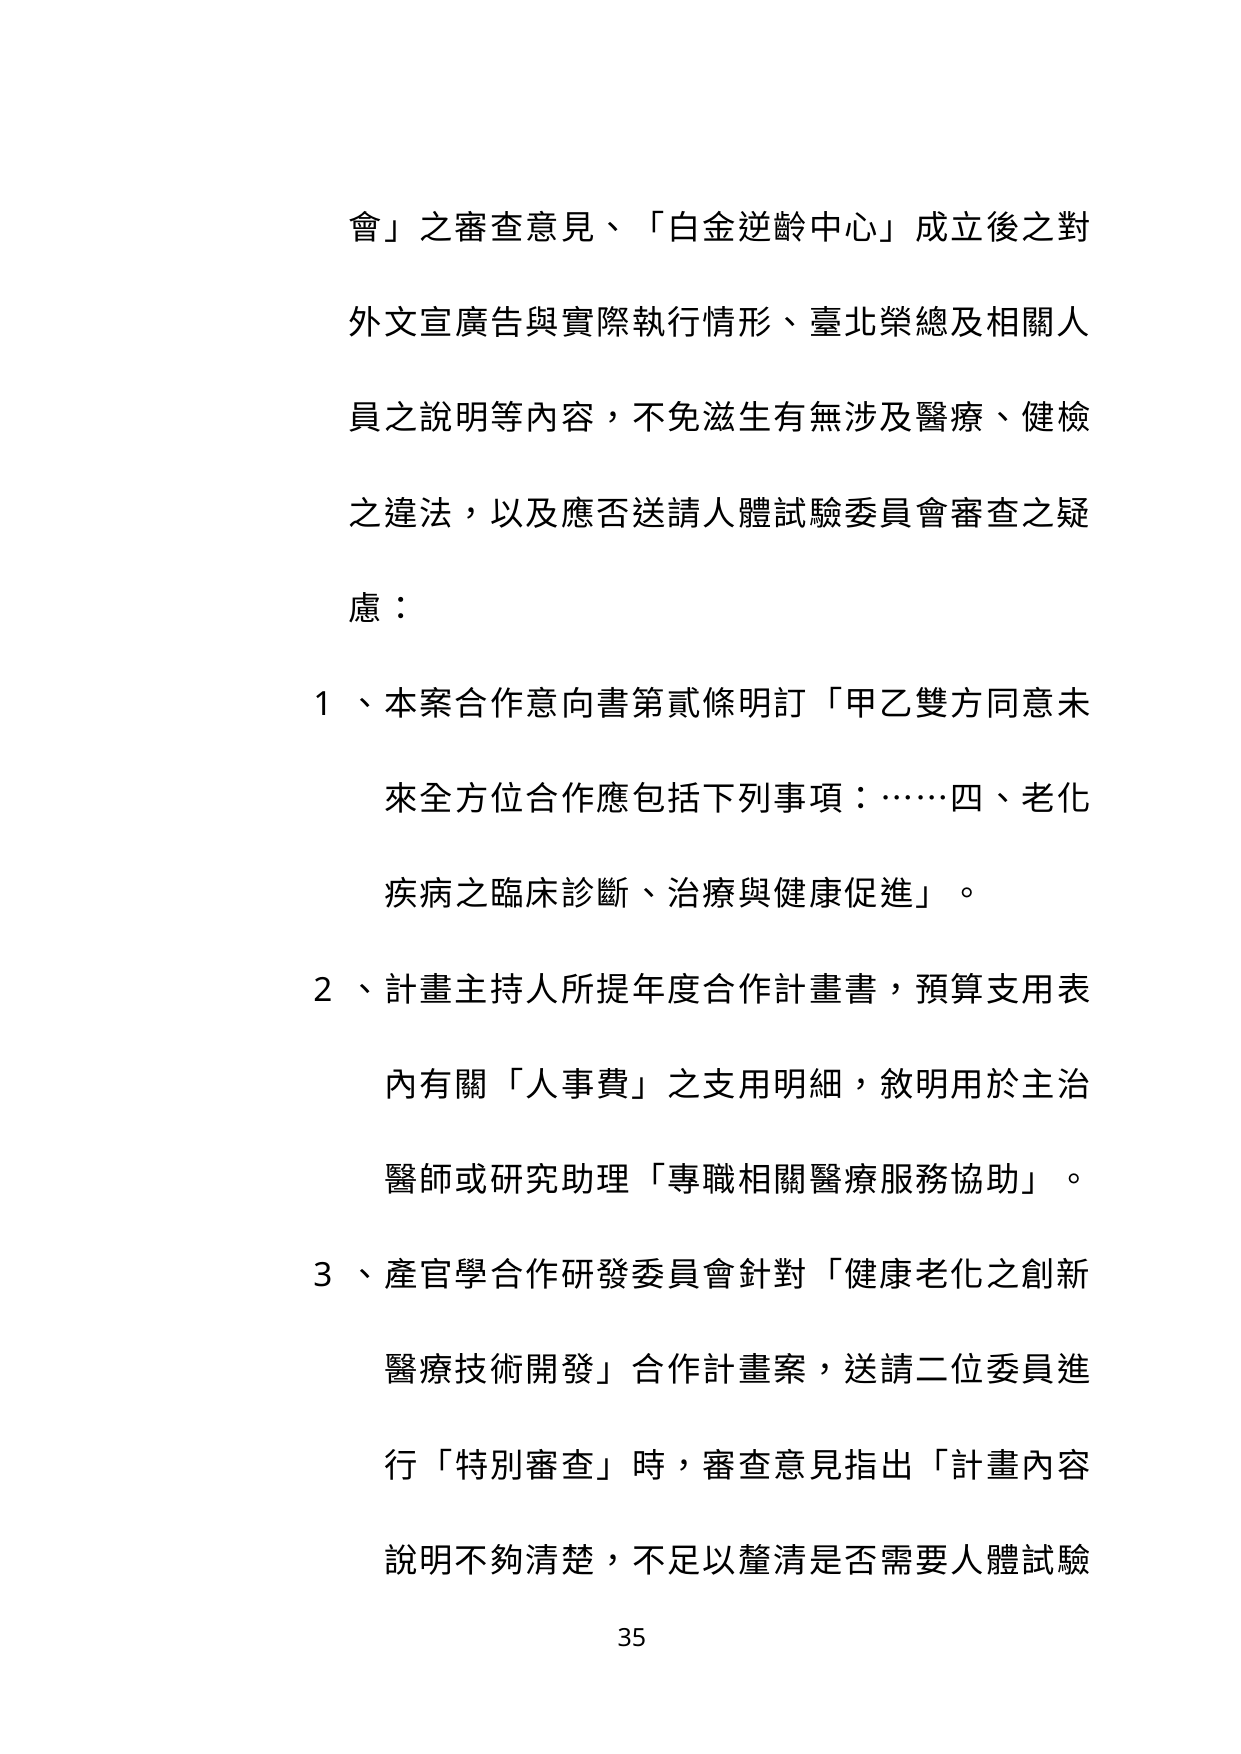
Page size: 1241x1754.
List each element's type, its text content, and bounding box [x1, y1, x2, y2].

subtitle 本案合作意向書第貳條明訂「甲乙雙方同意未來全方位合作應包括下列事項：……四、老化疾病之臨床診斷、治療與健康促進」。 [296, 653, 1092, 939]
subtitle 計畫主持人所提年度合作計畫書，預算支用表內有關「人事費」之支用明細，敘明用於主治醫師或研究助理「專職相關醫療服務協助」。 [296, 939, 1092, 1224]
subtitle 然參酌本案合作意向書約定合作事項、產學合作計畫書敘載人事費用途、「產官學合作研發委員會」之審查意見、「白金逆齡中心」成立後之對外文宣廣告與實際執行情形、臺北榮總及相關人員之說明等內容，不免滋生有無涉及醫療、健檢之違法，以及應否送請人體試驗委員會審查之疑慮： [242, 177, 1092, 653]
